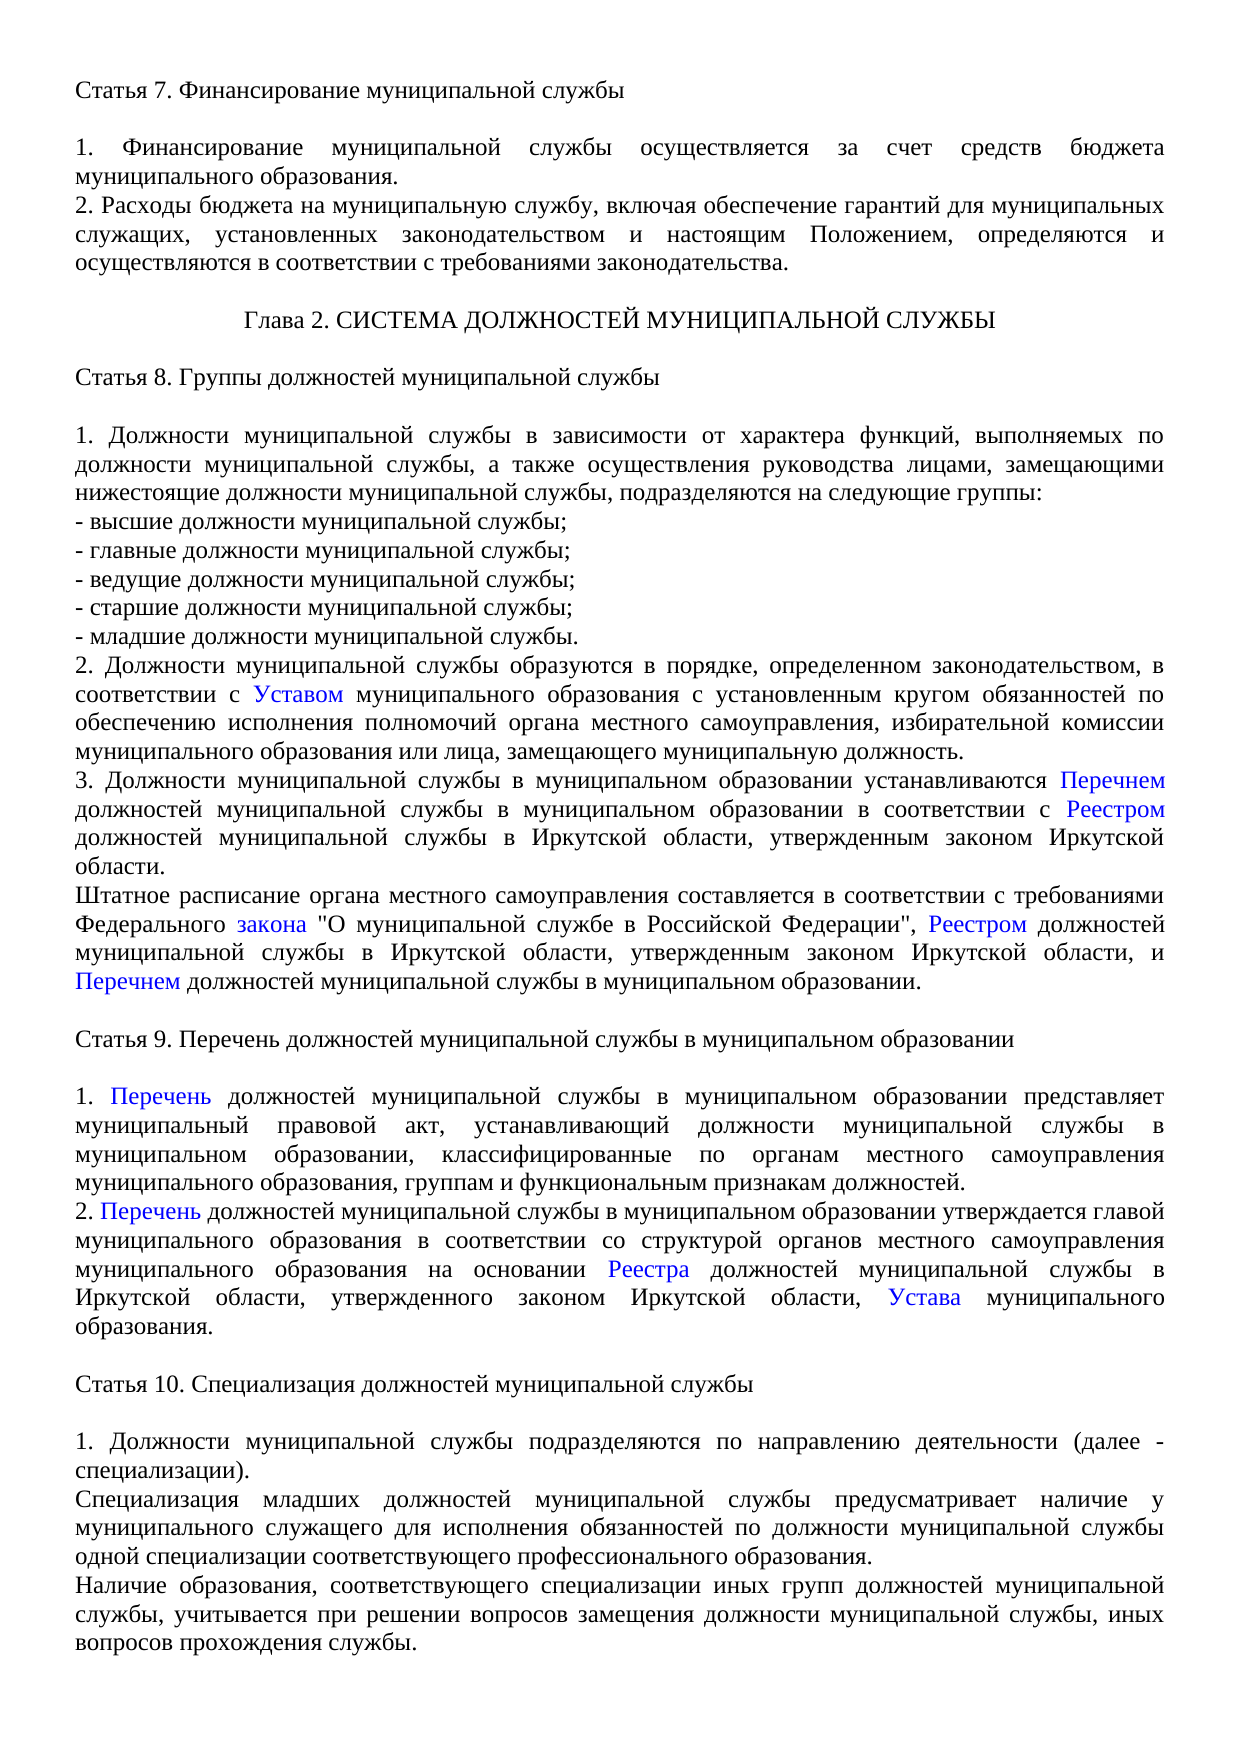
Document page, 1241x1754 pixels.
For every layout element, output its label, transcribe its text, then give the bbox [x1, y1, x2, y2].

text 2. Перечень должностей муниципальной службы в муниципальном образовании утверждается главой муниципального образования в соответствии со структурой органов местного самоуправления муниципального образования на основании Реестра должностей муниципальной службы в Иркутской области, утвержденного законом Иркутской области, Устава муниципального образования. [75, 1196, 1165, 1340]
text - главные должности муниципальной службы; [75, 535, 1165, 564]
text - старшие должности муниципальной службы; [75, 592, 1165, 621]
text Статья 10. Специализация должностей муниципальной службы [75, 1369, 1165, 1397]
text - высшие должности муниципальной службы; [75, 506, 1165, 535]
text Наличие образования, соответствующего специализации иных групп должностей муниципальной службы, учитывается при решении вопросов замещения должности муниципальной службы, иных вопросов прохождения службы. [75, 1570, 1165, 1656]
text 2. Расходы бюджета на муниципальную службу, включая обеспечение гарантий для муниципальных служащих, установленных законодательством и настоящим Положением, определяются и осуществляются в соответствии с требованиями законодательства. [75, 190, 1165, 276]
text Статья 7. Финансирование муниципальной службы [75, 75, 1165, 104]
text 2. Должности муниципальной службы образуются в порядке, определенном законодательством, в соответствии с Уставом муниципального образования с установленным кругом обязанностей по обеспечению исполнения полномочий органа местного самоуправления, избирательной комиссии муниципального образования или лица, замещающего муниципальную должность. [75, 650, 1165, 765]
text - ведущие должности муниципальной службы; [75, 564, 1165, 592]
text Глава 2. СИСТЕМА ДОЛЖНОСТЕЙ МУНИЦИПАЛЬНОЙ СЛУЖБЫ [75, 305, 1165, 334]
text 3. Должности муниципальной службы в муниципальном образовании устанавливаются Перечнем должностей муниципальной службы в муниципальном образовании в соответствии с Реестром должностей муниципальной службы в Иркутской области, утвержденным законом Иркутской области. [75, 765, 1165, 880]
text Специализация младших должностей муниципальной службы предусматривает наличие у муниципального служащего для исполнения обязанностей по должности муниципальной службы одной специализации соответствующего профессионального образования. [75, 1484, 1165, 1570]
text Статья 8. Группы должностей муниципальной службы [75, 362, 1165, 391]
text 1. Должности муниципальной службы в зависимости от характера функций, выполняемых по должности муниципальной службы, а также осуществления руководства лицами, замещающими нижестоящие должности муниципальной службы, подразделяются на следующие группы: [75, 420, 1165, 506]
text Статья 9. Перечень должностей муниципальной службы в муниципальном образовании [75, 1024, 1165, 1052]
text 1. Перечень должностей муниципальной службы в муниципальном образовании представляет муниципальный правовой акт, устанавливающий должности муниципальной службы в муниципальном образовании, классифицированные по органам местного самоуправления муниципального образования, группам и функциональным признакам должностей. [75, 1081, 1165, 1196]
text 1. Финансирование муниципальной службы осуществляется за счет средств бюджета муниципального образования. [75, 132, 1165, 190]
text Штатное расписание органа местного самоуправления составляется в соответствии с требованиями Федерального закона "О муниципальной службе в Российской Федерации", Реестром должностей муниципальной службы в Иркутской области, утвержденным законом Иркутской области, и Перечнем должностей муниципальной службы в муниципальном образовании. [75, 880, 1165, 995]
text 1. Должности муниципальной службы подразделяются по направлению деятельности (далее - специализации). [75, 1426, 1165, 1484]
text - младшие должности муниципальной службы. [75, 621, 1165, 650]
